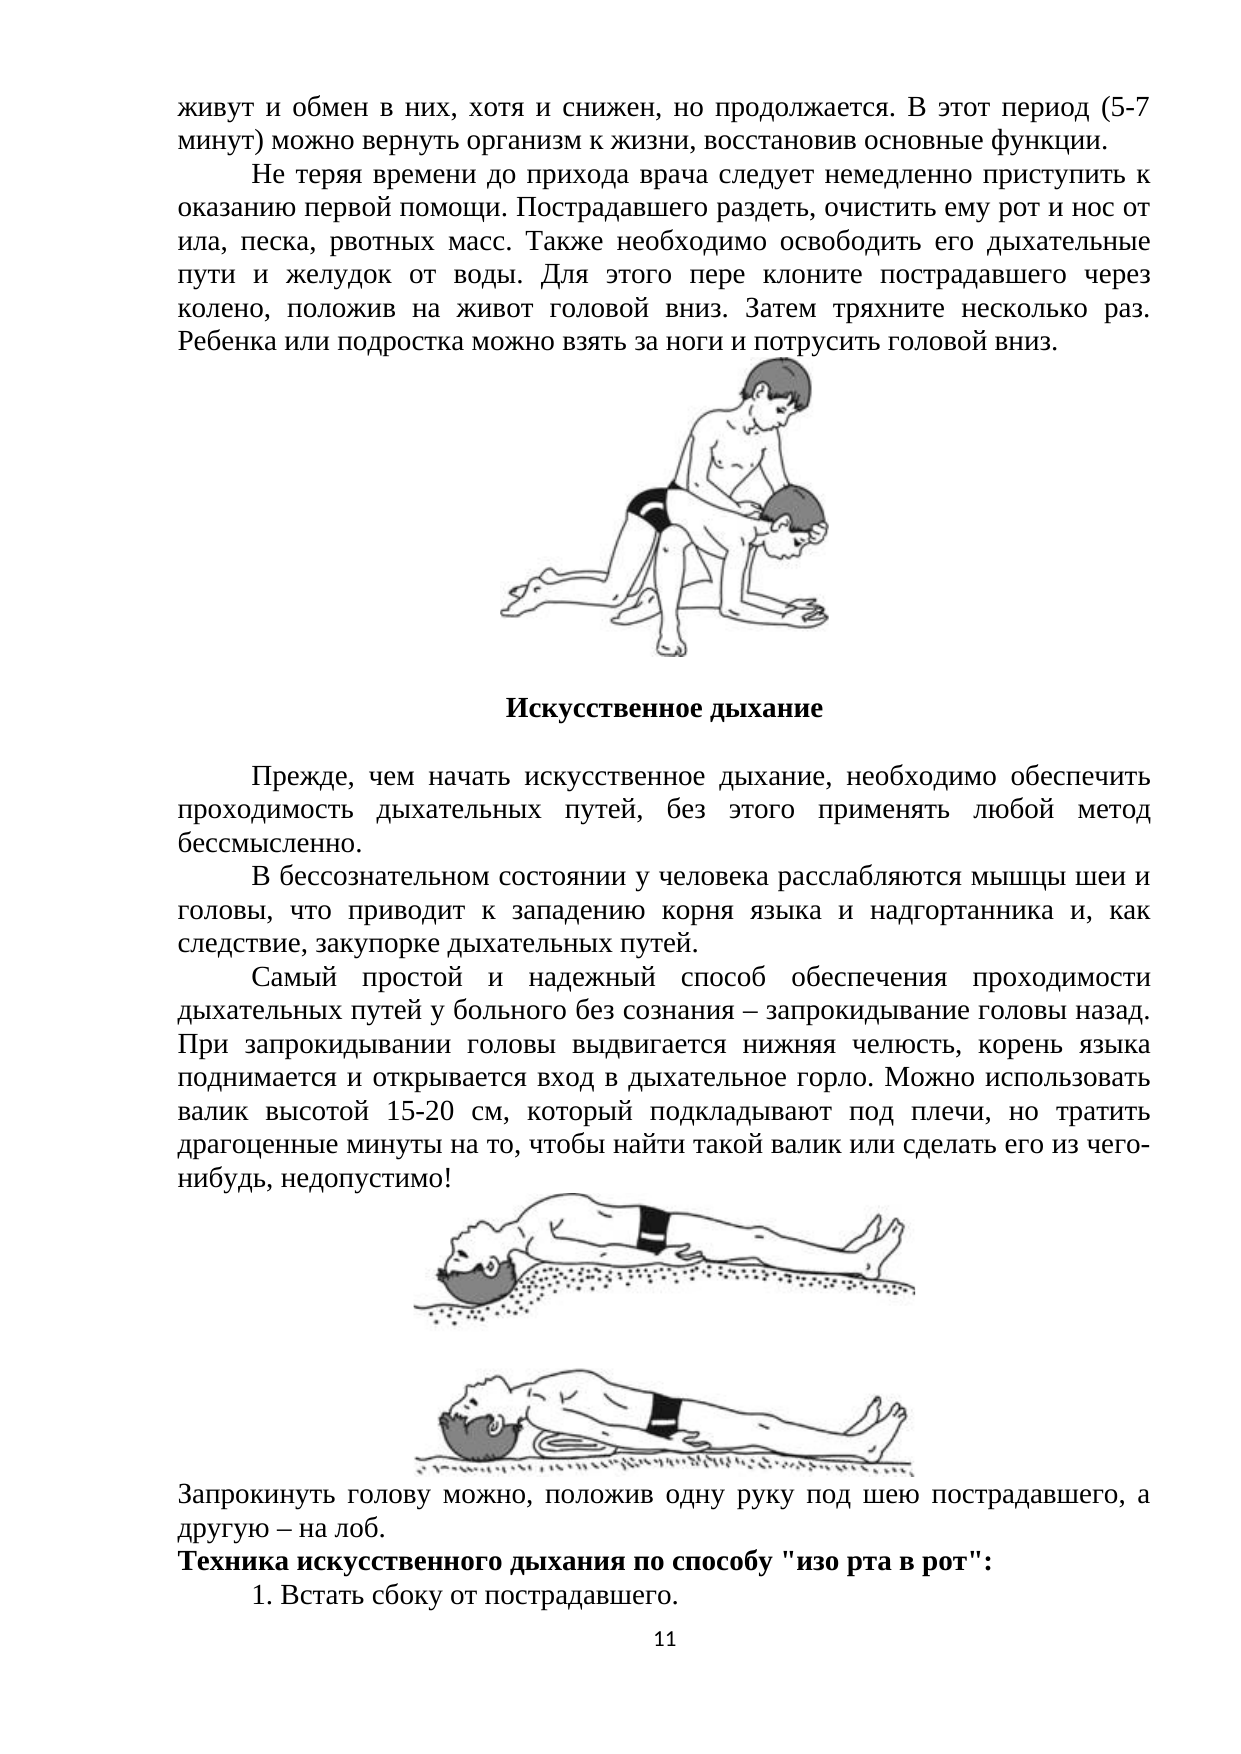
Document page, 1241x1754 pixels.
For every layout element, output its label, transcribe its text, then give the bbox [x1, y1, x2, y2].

text Искусственное дыхание [177, 691, 1152, 724]
text Не теряя времени до прихода врача следует немедленно приступить к оказанию первой помощи. Пострадавшего раздеть, очистить ему рот и нос от ила, песка, рвотных масс. Также необходимо освободить его дыхательные пути и желудок от воды. Для этого пере клоните пострадавшего через колено, положив на живот головой вниз. Затем тряхните несколько раз. Ребенка или подростка можно взять за ноги и потрусить головой вниз. [177, 156, 1152, 357]
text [177, 89, 1152, 156]
picture [413, 1193, 916, 1477]
text Техника искусственного дыхания по способу "изо рта в рот": [177, 1543, 1152, 1577]
text Запрокинуть голову можно, положив одну руку под шею пострадавшего, а другую – на лоб. [177, 1476, 1152, 1543]
text Прежде, чем начать искусственное дыхание, необходимо обеспечить проходимость дыхательных путей, без этого применять любой метод бессмысленно. [177, 758, 1152, 858]
picture [500, 357, 829, 657]
text Самый простой и надежный способ обеспечения проходимости дыхательных путей у больного без сознания – запрокидывание головы назад. При запрокидывании головы выдвигается нижняя челюсть, корень языка поднимается и открывается вход в дыхательное горло. Можно использовать валик высотой 15-20 см, который подкладывают под плечи, но тратить драгоценные минуты на то, чтобы найти такой валик или сделать его из чего-нибудь, недопустимо! [177, 959, 1152, 1194]
text 1. Встать сбоку от пострадавшего. [177, 1577, 1152, 1611]
text В бессознательном состоянии у человека расслабляются мышцы шеи и головы, что приводит к западению корня языка и надгортанника и, как следствие, закупорке дыхательных путей. [177, 858, 1152, 959]
